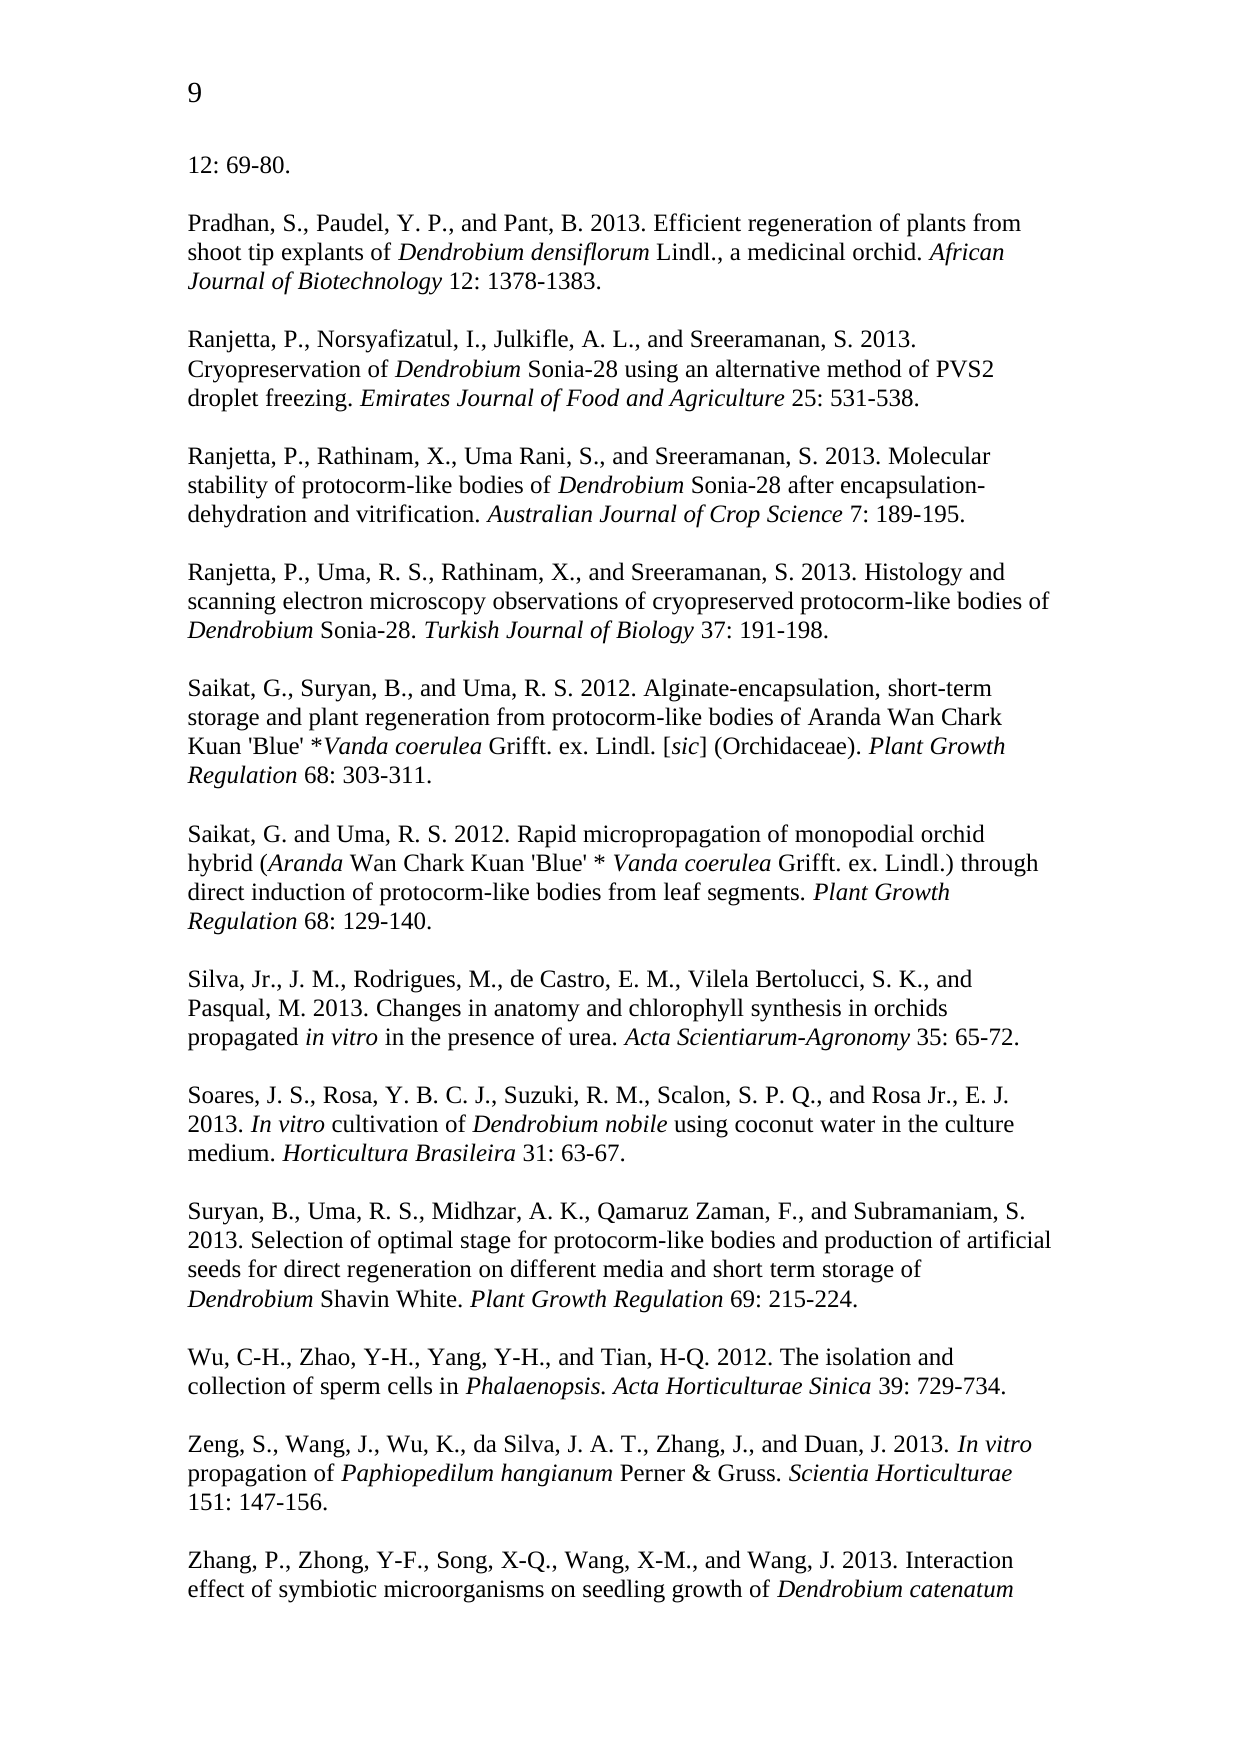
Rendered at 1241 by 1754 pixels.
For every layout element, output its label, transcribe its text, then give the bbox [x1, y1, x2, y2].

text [187, 150, 1053, 179]
text Ranjetta, P., Rathinam, X., Uma Rani, S., and Sreeramanan, S. 2013. Molecular stability of protocorm-like bodies of Dendrobium Sonia-28 after encapsulation-dehydration and vitrification. Australian Journal of Crop Science 7: 189-195. [187, 441, 1053, 528]
text Suryan, B., Uma, R. S., Midhzar, A. K., Qamaruz Zaman, F., and Subramaniam, S. 2013. Selection of optimal stage for protocorm-like bodies and production of artificial seeds for direct regeneration on different media and short term storage of Dendrobium Shavin White. Plant Growth Regulation 69: 215-224. [187, 1196, 1053, 1312]
text Saikat, G. and Uma, R. S. 2012. Rapid micropropagation of monopodial orchid hybrid (Aranda Wan Chark Kuan 'Blue' * Vanda coerulea Grifft. ex. Lindl.) through direct induction of protocorm-like bodies from leaf segments. Plant Growth Regulation 68: 129-140. [187, 818, 1053, 935]
text Silva, Jr., J. M., Rodrigues, M., de Castro, E. M., Vilela Bertolucci, S. K., and Pasqual, M. 2013. Changes in anatomy and chlorophyll synthesis in orchids propagated in vitro in the presence of urea. Acta Scientiarum-Agronomy 35: 65-72. [187, 964, 1053, 1051]
text Zeng, S., Wang, J., Wu, K., da Silva, J. A. T., Zhang, J., and Duan, J. 2013. In vitro propagation of Paphiopedilum hangianum Perner & Gruss. Scientia Horticulturae 151: 147-156. [187, 1429, 1053, 1516]
text Ranjetta, P., Norsyafizatul, I., Julkifle, A. L., and Sreeramanan, S. 2013. Cryopreservation of Dendrobium Sonia-28 using an alternative method of PVS2 droplet freezing. Emirates Journal of Food and Agriculture 25: 531-538. [187, 324, 1053, 412]
text Ranjetta, P., Uma, R. S., Rathinam, X., and Sreeramanan, S. 2013. Histology and scanning electron microscopy observations of cryopreserved protocorm-like bodies of Dendrobium Sonia-28. Turkish Journal of Biology 37: 191-198. [187, 557, 1053, 644]
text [187, 1545, 1053, 1603]
text Wu, C-H., Zhao, Y-H., Yang, Y-H., and Tian, H-Q. 2012. The isolation and collection of sperm cells in Phalaenopsis. Acta Horticulturae Sinica 39: 729-734. [187, 1342, 1053, 1400]
text Saikat, G., Suryan, B., and Uma, R. S. 2012. Alginate-encapsulation, short-term storage and plant regeneration from protocorm-like bodies of Aranda Wan Chark Kuan 'Blue' *Vanda coerulea Grifft. ex. Lindl. [sic] (Orchidaceae). Plant Growth Regulation 68: 303-311. [187, 673, 1053, 789]
text Pradhan, S., Paudel, Y. P., and Pant, B. 2013. Efficient regeneration of plants from shoot tip explants of Dendrobium densiflorum Lindl., a medicinal orchid. African Journal of Biotechnology 12: 1378-1383. [187, 208, 1053, 295]
text Soares, J. S., Rosa, Y. B. C. J., Suzuki, R. M., Scalon, S. P. Q., and Rosa Jr., E. J. 2013. In vitro cultivation of Dendrobium nobile using coconut water in the culture medium. Horticultura Brasileira 31: 63-67. [187, 1080, 1053, 1167]
